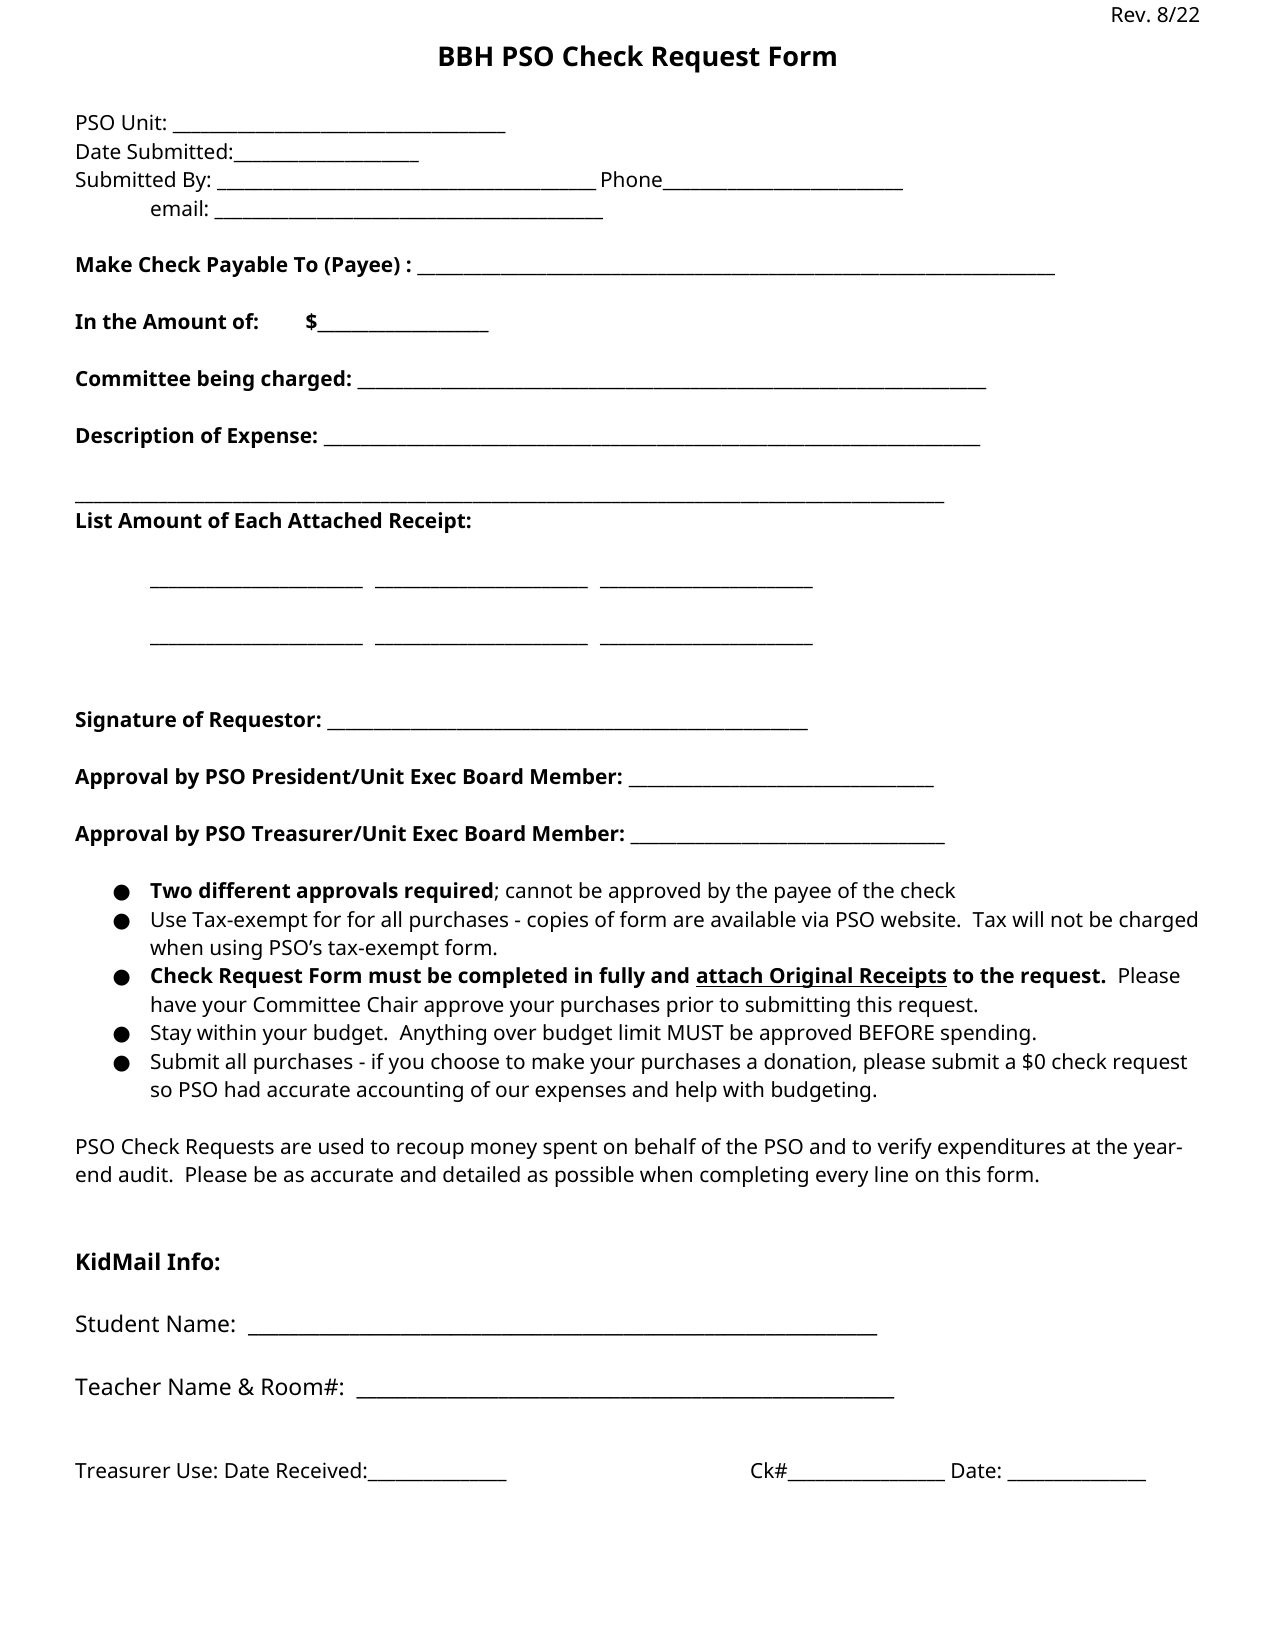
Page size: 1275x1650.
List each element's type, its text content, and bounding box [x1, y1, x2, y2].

text Student Name: ______________________________________________________________ [75, 1308, 1200, 1340]
text Committee being charged: ____________________________________________________________________ [75, 364, 1200, 393]
text ______________________________________________________________________________________________ [75, 478, 1200, 507]
list Submit all purchases - if you choose to make your purchases a donation, please submit a $0 check request so PSO had accurate accounting of our expenses and help with budgeting. [112, 1047, 1200, 1104]
text _______________________ _______________________ _______________________ [150, 563, 1200, 592]
text Approval by PSO Treasurer/Unit Exec Board Member: __________________________________ [75, 819, 1200, 848]
text KidMail Info: [75, 1246, 1200, 1277]
list Use Tax-exempt for for all purchases - copies of form are available via PSO website. Tax will not be charged when using PSO’s tax-exempt form. [112, 905, 1200, 962]
text PSO Unit: ____________________________________ [75, 108, 1200, 137]
text List Amount of Each Attached Receipt: [75, 507, 1200, 535]
text Approval by PSO President/Unit Exec Board Member: _________________________________ [75, 762, 1200, 791]
list Stay within your budget. Anything over budget limit MUST be approved BEFORE spending. [112, 1018, 1200, 1047]
text Date Submitted:____________________ [75, 137, 1200, 165]
text _______________________ _______________________ _______________________ [75, 620, 1200, 649]
text Make Check Payable To (Payee) : _____________________________________________________________________ [75, 251, 1200, 279]
text Teacher Name & Room#: _____________________________________________________ [75, 1371, 1200, 1402]
text Description of Expense: _______________________________________________________________________ [75, 421, 1200, 450]
list Two different approvals required; cannot be approved by the payee of the check [112, 876, 1200, 905]
text In the Amount of: $____________________ [75, 307, 1200, 336]
text Submitted By: _________________________________________ Phone__________________________ [75, 165, 1200, 194]
list Check Request Form must be completed in fully and attach Original Receipts to the request. Please have your Committee Chair approve your purchases prior to submitting this request. [112, 962, 1200, 1018]
text BBH PSO Check Request Form [75, 37, 1200, 74]
text email: __________________________________________ [75, 194, 1200, 222]
text Signature of Requestor: ____________________________________________________ [75, 706, 1200, 734]
text PSO Check Requests are used to recoup money spent on behalf of the PSO and to verify expenditures at the year-end audit. Please be as accurate and detailed as possible when completing every line on this form. [75, 1132, 1200, 1189]
